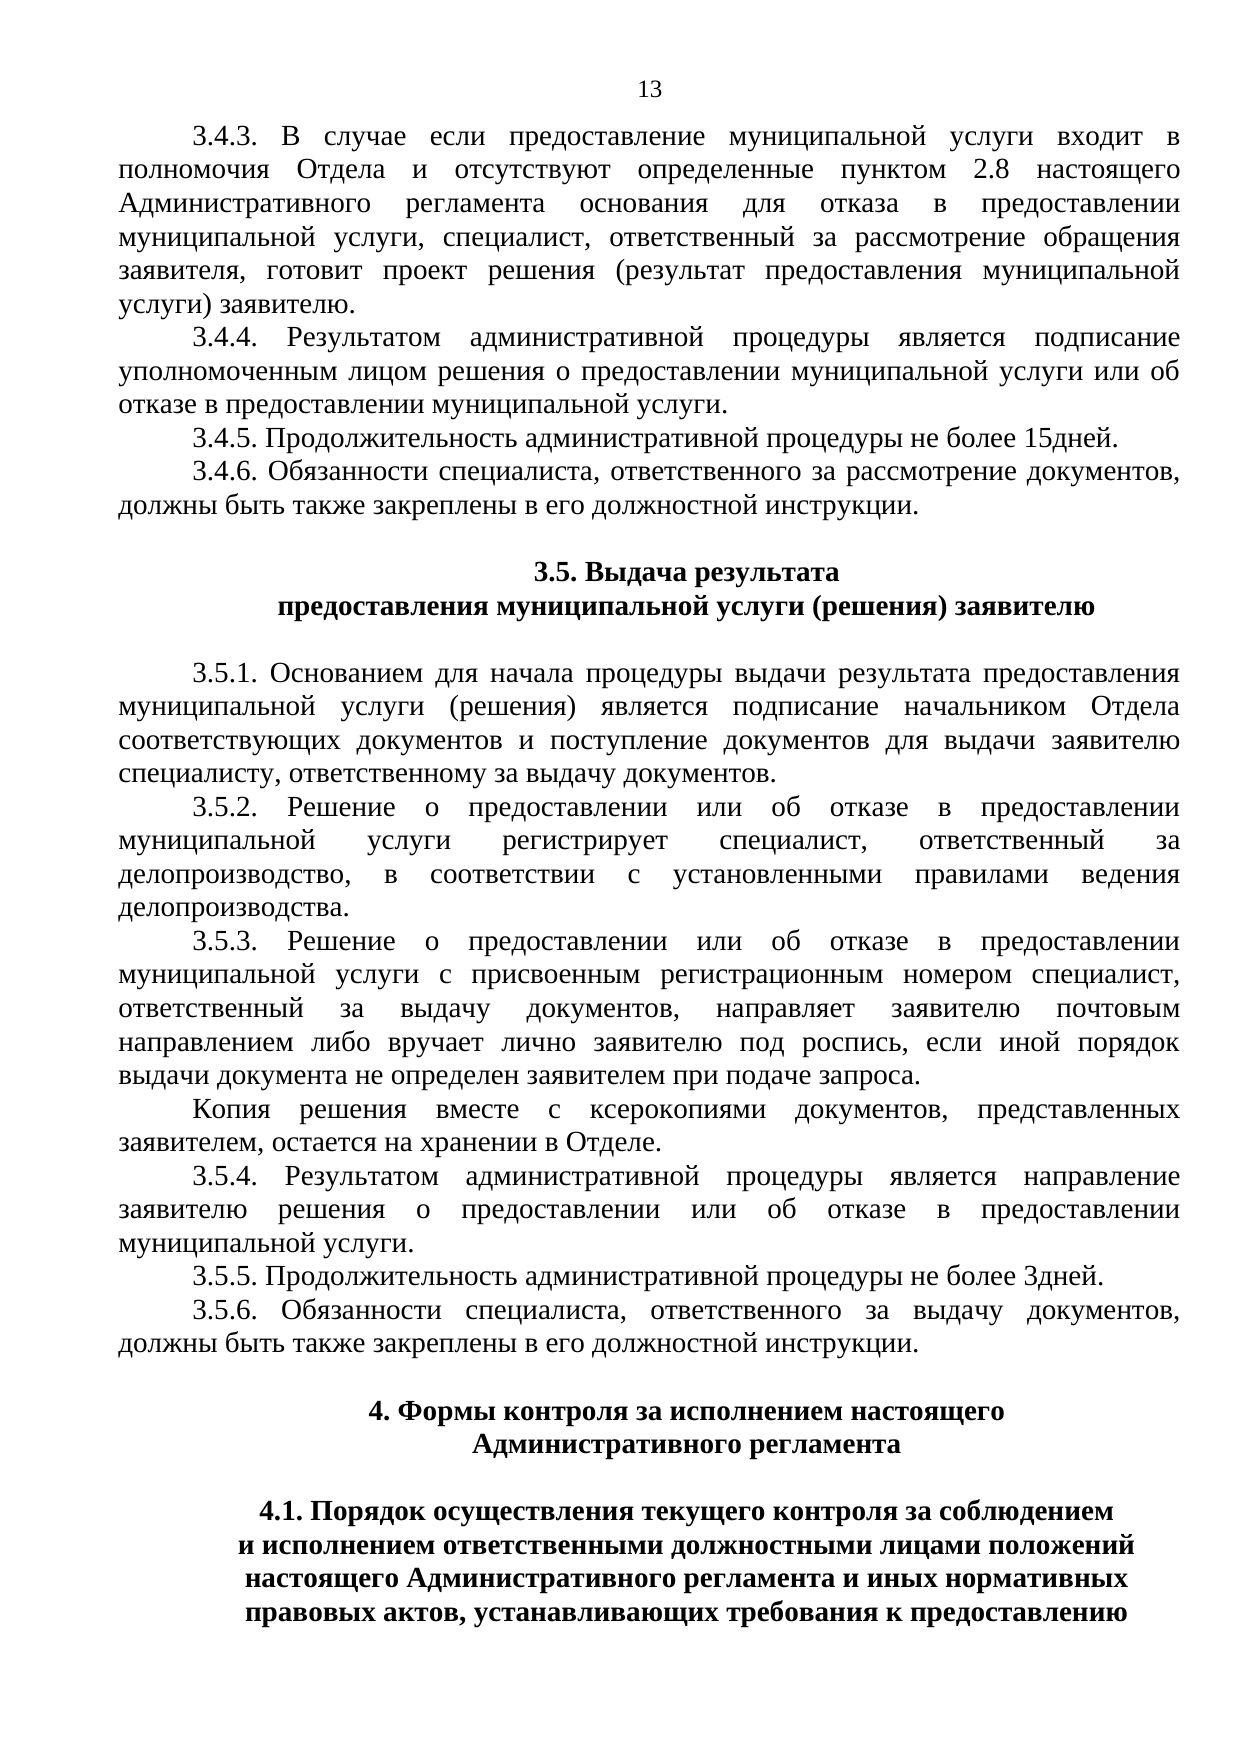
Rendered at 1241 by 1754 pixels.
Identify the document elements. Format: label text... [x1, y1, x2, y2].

text 3.4.3. В случае если предоставление муниципальной услуги входит в полномочия Отдела и отсутствуют определенные пунктом 2.8 настоящего Административного регламента основания для отказа в предоставлении муниципальной услуги, специалист, ответственный за рассмотрение обращения заявителя, готовит проект решения (результат предоставления муниципальной услуги) заявителю. [118, 118, 1181, 319]
text 3.5.3. Решение о предоставлении или об отказе в предоставлении муниципальной услуги с присвоенным регистрационным номером специалист, ответственный за выдачу документов, направляет заявителю почтовым направлением либо вручает лично заявителю под роспись, если иной порядок выдачи документа не определен заявителем при подаче запроса. [118, 923, 1181, 1091]
text 4.1. Порядок осуществления текущего контроля за соблюдением [118, 1493, 1181, 1527]
text 3.5.2. Решение о предоставлении или об отказе в предоставлении муниципальной услуги регистрирует специалист, ответственный за делопроизводство, в соответствии с установленными правилами ведения делопроизводства. [118, 789, 1181, 923]
text 3.4.5. Продолжительность административной процедуры не более 15дней. [118, 420, 1181, 453]
text 3.5.1. Основанием для начала процедуры выдачи результата предоставления муниципальной услуги (решения) является подписание начальником Отдела соответствующих документов и поступление документов для выдачи заявителю специалисту, ответственному за выдачу документов. [118, 655, 1181, 789]
text 3.4.4. Результатом административной процедуры является подписание уполномоченным лицом решения о предоставлении муниципальной услуги или об отказе в предоставлении муниципальной услуги. [118, 319, 1181, 420]
text 3.5.6. Обязанности специалиста, ответственного за выдачу документов, должны быть также закреплены в его должностной инструкции. [118, 1292, 1181, 1359]
text Копия решения вместе с ксерокопиями документов, представленных заявителем, остается на хранении в Отделе. [118, 1091, 1181, 1158]
text 3.4.6. Обязанности специалиста, ответственного за рассмотрение документов, должны быть также закреплены в его должностной инструкции. [118, 453, 1181, 521]
text 3.5.4. Результатом административной процедуры является направление заявителю решения о предоставлении или об отказе в предоставлении муниципальной услуги. [118, 1158, 1181, 1258]
text 3.5. Выдача результата [118, 554, 1181, 588]
text 4. Формы контроля за исполнением настоящего [118, 1393, 1181, 1426]
text правовых актов, устанавливающих требования к предоставлению [118, 1594, 1181, 1627]
text 3.5.5. Продолжительность административной процедуры не более 3дней. [118, 1258, 1181, 1292]
text настоящего Административного регламента и иных нормативных [118, 1560, 1181, 1594]
text Административного регламента [118, 1426, 1181, 1460]
text предоставления муниципальной услуги (решения) заявителю [118, 588, 1181, 621]
text и исполнением ответственными должностными лицами положений [118, 1527, 1181, 1560]
